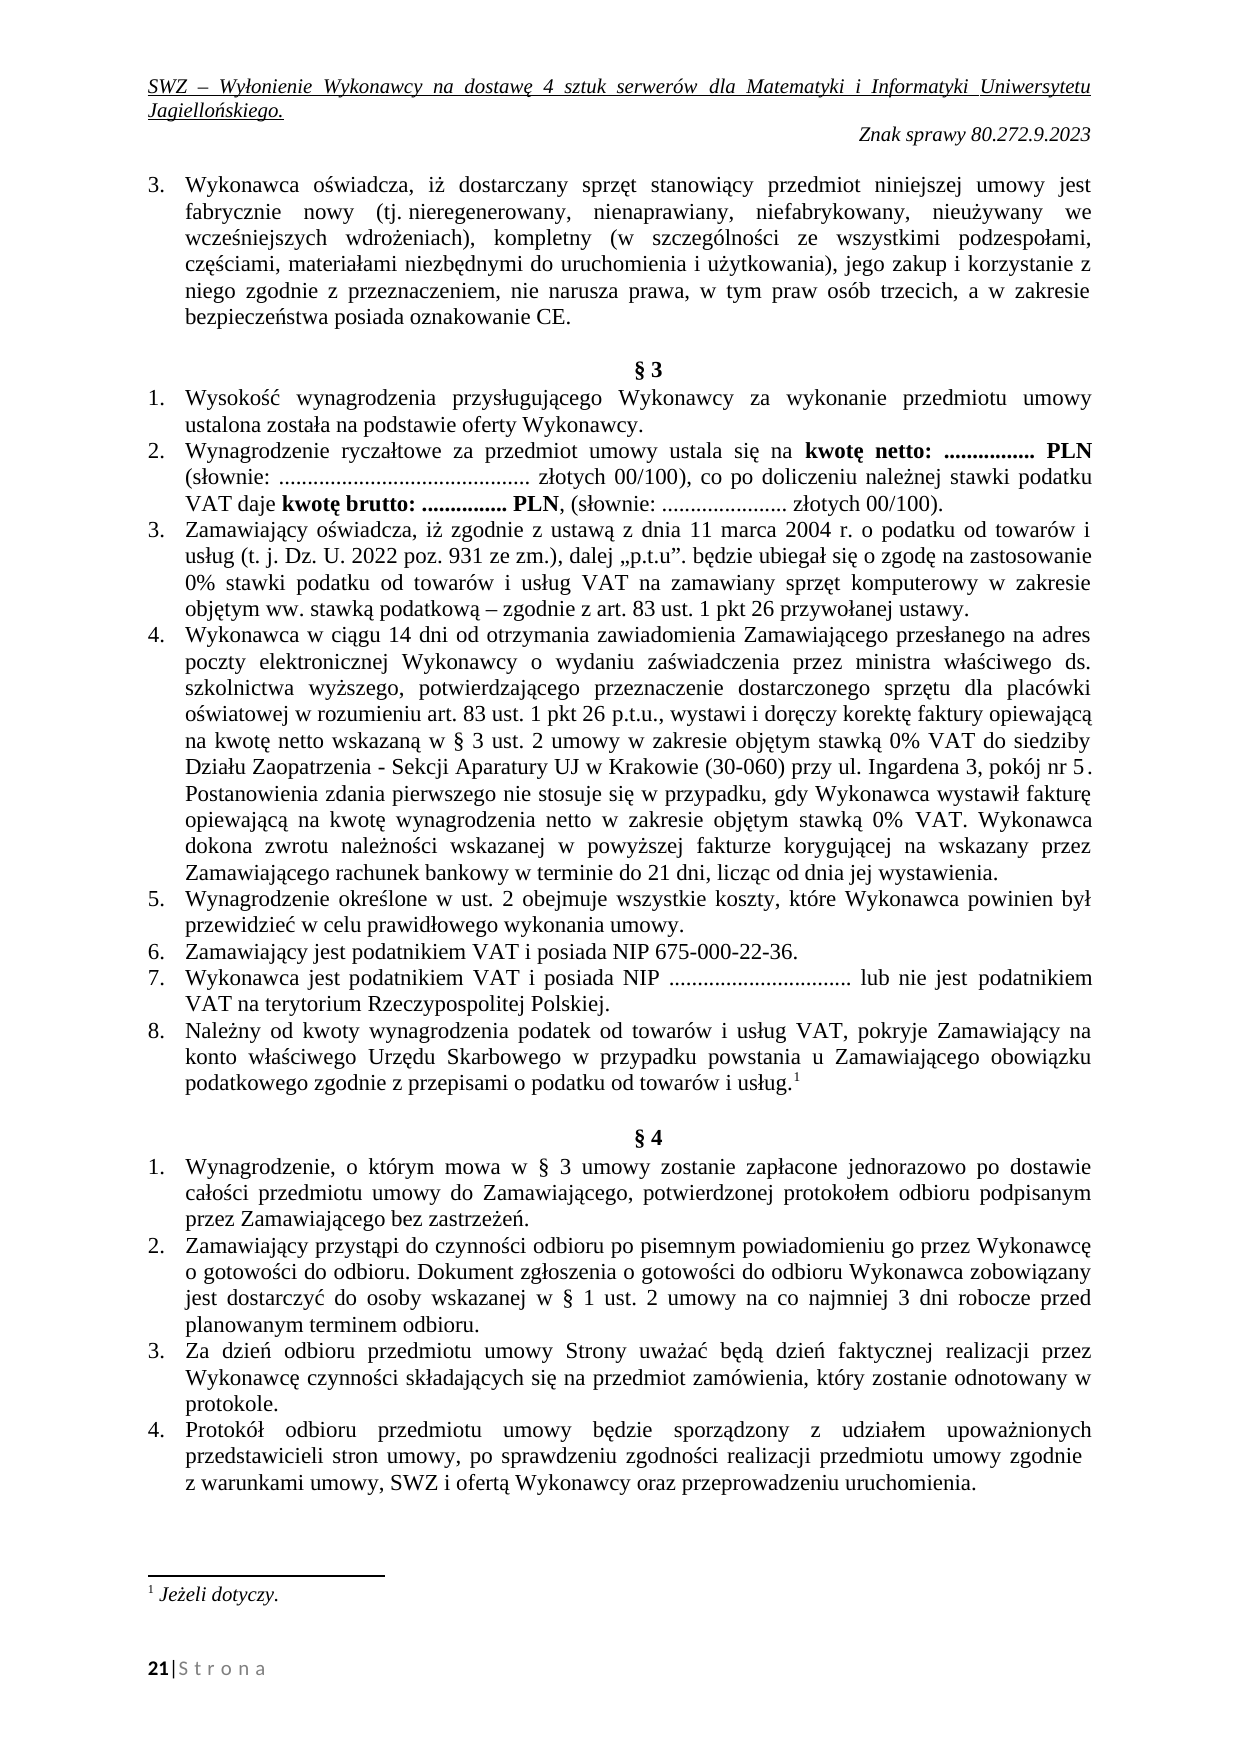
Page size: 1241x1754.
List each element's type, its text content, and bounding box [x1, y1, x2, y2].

list Za dzień odbioru przedmiotu umowy Strony uważać będą dzień faktycznej realizacji przez Wykonawcę czynności składających się na przedmiot zamówienia, który zostanie odnotowany w protokole. [148, 1337, 1093, 1416]
list Zamawiający przystąpi do czynności odbioru po pisemnym powiadomieniu go przez Wykonawcę o gotowości do odbioru. Dokument zgłoszenia o gotowości do odbioru Wykonawca zobowiązany jest dostarczyć do osoby wskazanej w § 1 ust. 2 umowy na co najmniej 3 dni robocze przed planowanym terminem odbioru. [148, 1232, 1093, 1337]
list Zamawiający jest podatnikiem VAT i posiada NIP 675-000-22-36. [148, 938, 1093, 964]
list Protokół odbioru przedmiotu umowy będzie sporządzony z udziałem upoważnionych przedstawicieli stron umowy, po sprawdzeniu zgodności realizacji przedmiotu umowy zgodnie z warunkami umowy, SWZ i ofertą Wykonawcy oraz przeprowadzeniu uruchomienia. [148, 1416, 1093, 1495]
list Należny od kwoty wynagrodzenia podatek od towarów i usług VAT, pokryje Zamawiający na konto właściwego Urzędu Skarbowego w przypadku powstania u Zamawiającego obowiązku podatkowego zgodnie z przepisami o podatku od towarów i usług. [148, 1017, 1093, 1096]
list Zamawiający oświadcza, iż zgodnie z ustawą z dnia 11 marca 2004 r. o podatku od towarów i usług (t. j. Dz. U. 2022 poz. 931 ze zm.), dalej „p.t.u”. będzie ubiegał się o zgodę na zastosowanie 0% stawki podatku od towarów i usług VAT na zamawiany sprzęt komputerowy w zakresie objętym ww. stawką podatkową – zgodnie z art. 83 ust. 1 pkt 26 przywołanej ustawy. [148, 516, 1093, 621]
text § 4 [204, 1124, 1093, 1151]
list Wykonawca jest podatnikiem VAT i posiada NIP ................................ lub nie jest podatnikiem VAT na terytorium Rzeczypospolitej Polskiej. [148, 964, 1093, 1017]
list Wysokość wynagrodzenia przysługującego Wykonawcy za wykonanie przedmiotu umowy ustalona została na podstawie oferty Wykonawcy. [148, 384, 1093, 437]
list Wykonawca w ciągu 14 dni od otrzymania zawiadomienia Zamawiającego przesłanego na adres poczty elektronicznej Wykonawcy o wydaniu zaświadczenia przez ministra właściwego ds. szkolnictwa wyższego, potwierdzającego przeznaczenie dostarczonego sprzętu dla placówki oświatowej w rozumieniu art. 83 ust. 1 pkt 26 p.t.u., wystawi i doręczy korektę faktury opiewającą na kwotę netto wskazaną w § 3 ust. 2 umowy w zakresie objętym stawką 0% VAT do siedziby Działu Zaopatrzenia - Sekcji Aparatury UJ w Krakowie (30-060) przy ul. Ingardena 3, pokój nr 5. Postanowienia zdania pierwszego nie stosuje się w przypadku, gdy Wykonawca wystawił fakturę opiewającą na kwotę wynagrodzenia netto w zakresie objętym stawką 0% VAT. Wykonawca dokona zwrotu należności wskazanej w powyższej fakturze korygującej na wskazany przez Zamawiającego rachunek bankowy w terminie do 21 dni, licząc od dnia jej wystawienia. [148, 621, 1093, 885]
text § 3 [204, 356, 1093, 382]
list Wynagrodzenie, o którym mowa w § 3 umowy zostanie zapłacone jednorazowo po dostawie całości przedmiotu umowy do Zamawiającego, potwierdzonej protokołem odbioru podpisanym przez Zamawiającego bez zastrzeżeń. [148, 1153, 1093, 1232]
list Wynagrodzenie określone w ust. 2 obejmuje wszystkie koszty, które Wykonawca powinien był przewidzieć w celu prawidłowego wykonania umowy. [148, 885, 1093, 938]
list Wynagrodzenie ryczałtowe za przedmiot umowy ustala się na kwotę netto: ................ PLN (słownie: ............................................ złotych 00/100), co po doliczeniu należnej stawki podatku VAT daje kwotę brutto: ............... PLN, (słownie: ...................... złotych 00/100). [148, 437, 1093, 516]
list Wykonawca oświadcza, iż dostarczany sprzęt stanowiący przedmiot niniejszej umowy jest fabrycznie nowy (tj. nieregenerowany, nienaprawiany, niefabrykowany, nieużywany we wcześniejszych wdrożeniach), kompletny (w szczególności ze wszystkimi podzespołami, częściami, materiałami niezbędnymi do uruchomienia i użytkowania), jego zakup i korzystanie z niego zgodnie z przeznaczeniem, nie narusza prawa, w tym praw osób trzecich, a w zakresie bezpieczeństwa posiada oznakowanie CE. [148, 171, 1093, 329]
